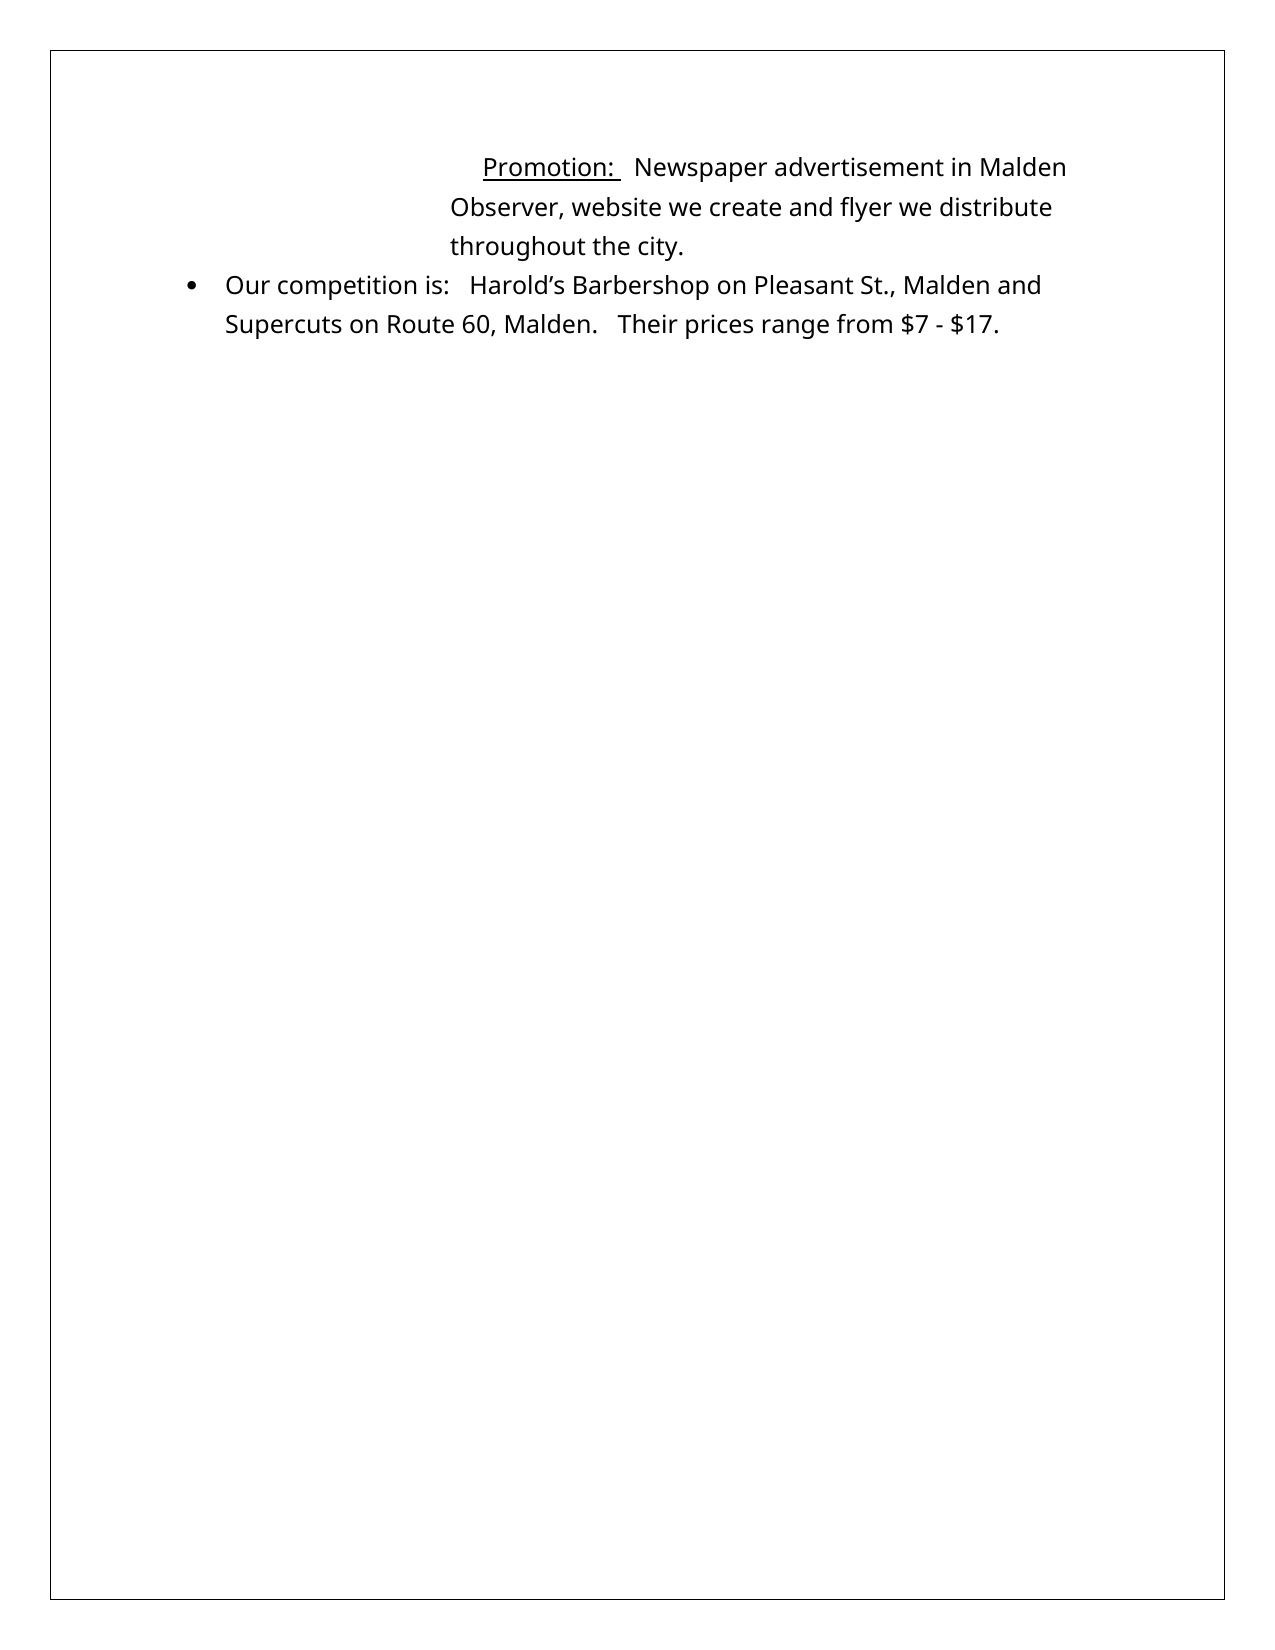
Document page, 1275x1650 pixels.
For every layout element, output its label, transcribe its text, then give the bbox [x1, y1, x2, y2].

list Our competition is: Harold’s Barbershop on Pleasant St., Malden and Supercuts on Route 60, Malden. Their prices range from $7 - $17. [187, 267, 1125, 341]
list Promotion: Newspaper advertisement in Malden Observer, website we create and flyer we distribute throughout the city. [450, 150, 1125, 262]
